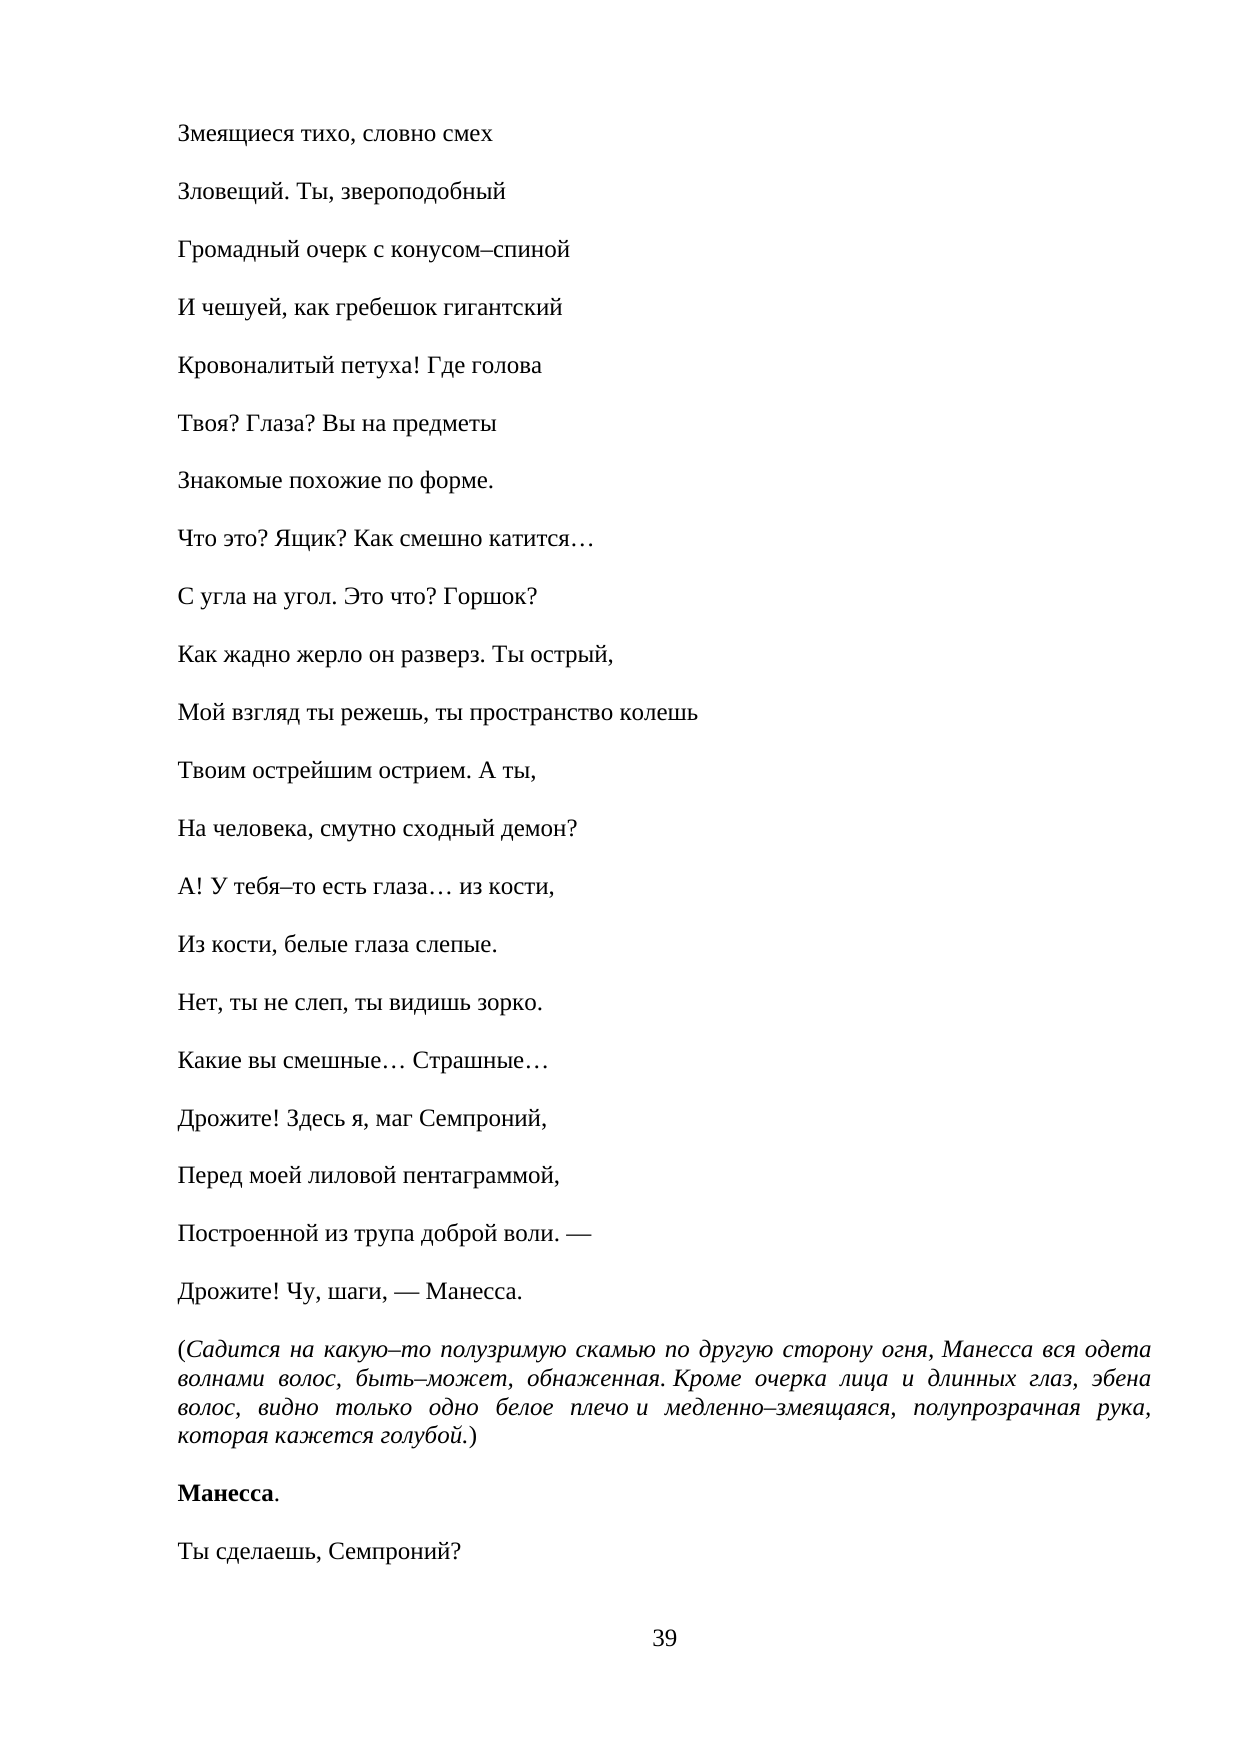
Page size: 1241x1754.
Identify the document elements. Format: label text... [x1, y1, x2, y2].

text Твоя? Глаза? Вы на предметы [177, 408, 1152, 436]
text Кровоналитый петуха! Где голова [177, 350, 1152, 378]
text Зловещий. Ты, звероподобный [177, 176, 1152, 205]
text Мой взгляд ты режешь, ты пространство колешь [177, 697, 1152, 726]
text Дрожите! Чу, шаги, — Манесса. [177, 1276, 1152, 1305]
text На человека, смутно сходный демон? [177, 813, 1152, 842]
text Построенной из трупа доброй воли. — [177, 1218, 1152, 1247]
text Что это? Ящик? Как смешно катится… [177, 523, 1152, 552]
text Нет, ты не слеп, ты видишь зорко. [177, 987, 1152, 1016]
text С угла на угол. Это что? Горшок? [177, 581, 1152, 610]
text Твоим острейшим острием. А ты, [177, 755, 1152, 784]
text Громадный очерк с конусом–спиной [177, 234, 1152, 263]
text А! У тебя–то есть глаза… из кости, [177, 871, 1152, 900]
text И чешуей, как гребешок гигантский [177, 292, 1152, 321]
text Как жадно жерло он разверз. Ты острый, [177, 639, 1152, 668]
text Из кости, белые глаза слепые. [177, 929, 1152, 958]
text Какие вы смешные… Страшные… [177, 1045, 1152, 1073]
text Перед моей лиловой пентаграммой, [177, 1161, 1152, 1189]
text Ты сделаешь, Семпроний? [177, 1536, 1152, 1565]
text (Садится на какую–то полузримую скамью по другую сторону огня, Манесса вся одета волнами волос, быть–может, обнаженная. Кроме очерка лица и длинных глаз, эбена волос, видно только одно белое плечо и медленно–змеящаяся, полупрозрачная рука, которая кажется голубой.) [177, 1334, 1152, 1449]
text Змеящиеся тихо, словно смех [177, 118, 1152, 147]
text Манесса. [177, 1478, 1152, 1507]
text Знакомые похожие по форме. [177, 466, 1152, 494]
text Дрожите! Здесь я, маг Семпроний, [177, 1103, 1152, 1131]
